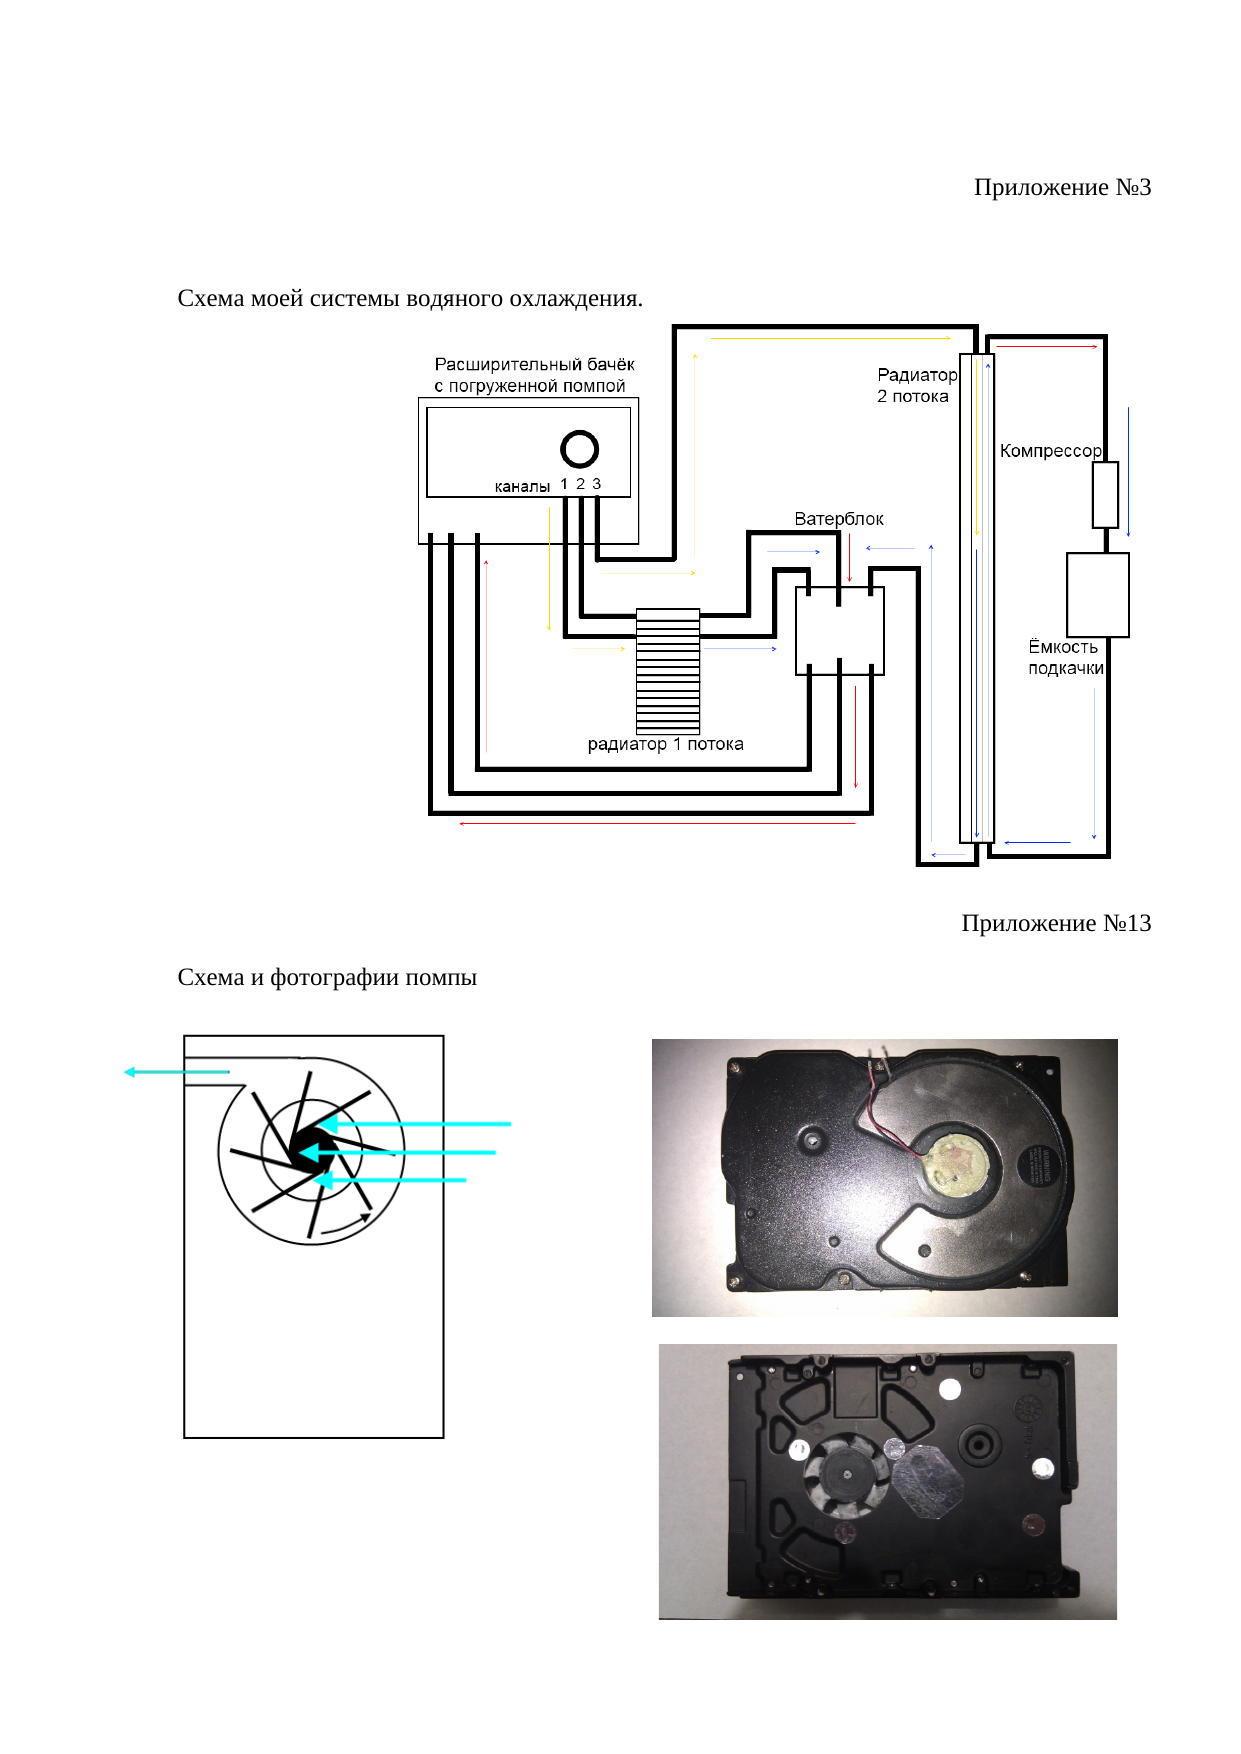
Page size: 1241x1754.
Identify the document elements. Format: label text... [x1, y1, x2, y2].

text Схема и фотографии помпы [177, 962, 1152, 991]
text Схема моей системы водяного охлаждения. [177, 283, 1152, 312]
text Приложение №3 [177, 172, 1152, 201]
text Приложение №13 [177, 908, 1152, 937]
